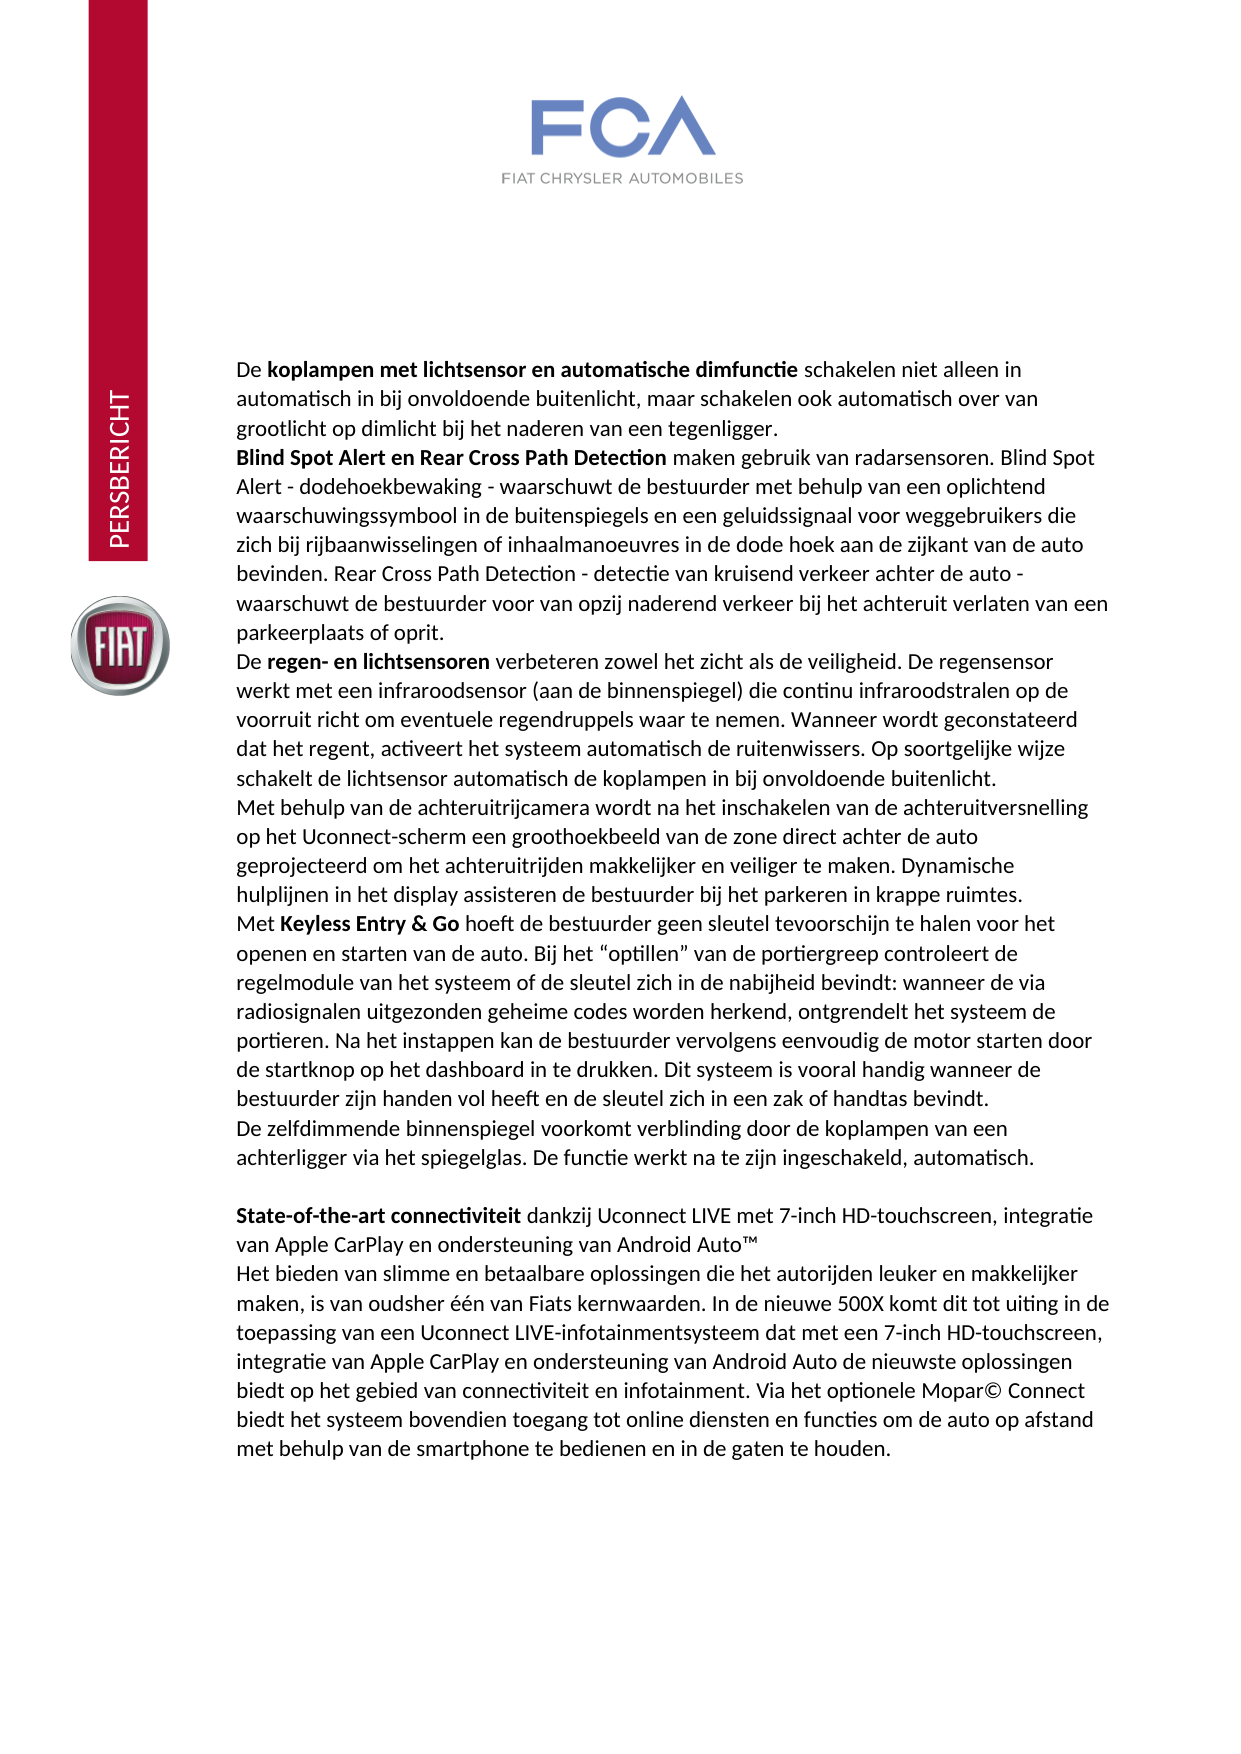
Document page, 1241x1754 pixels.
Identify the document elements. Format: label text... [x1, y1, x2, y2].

picture [70, 596, 170, 696]
text Het bieden van slimme en betaalbare oplossingen die het autorijden leuker en makkelijker maken, is van oudsher één van Fiats kernwaarden. In de nieuwe 500X komt dit tot uiting in de toepassing van een Uconnect LIVE-infotainmentsysteem dat met een 7-inch HD-touchscreen, integratie van Apple CarPlay en ondersteuning van Android Auto de nieuwste oplossingen biedt op het gebied van connectiviteit en infotainment. Via het optionele Mopar© Connect biedt het systeem bovendien toegang tot online diensten en functies om de auto op afstand met behulp van de smartphone te bedienen en in de gaten te houden. [236, 1258, 1110, 1463]
text State-of-the-art connectiviteit dankzij Uconnect LIVE met 7-inch HD-touchscreen, integratie van Apple CarPlay en ondersteuning van Android Auto™ [236, 1200, 1110, 1258]
picture [502, 88, 748, 193]
text De regen- en lichtsensoren verbeteren zowel het zicht als de veiligheid. De regensensor werkt met een infraroodsensor (aan de binnenspiegel) die continu infraroodstralen op de voorruit richt om eventuele regendruppels waar te nemen. Wanneer wordt geconstateerd dat het regent, activeert het systeem automatisch de ruitenwissers. Op soortgelijke wijze schakelt de lichtsensor automatisch de koplampen in bij onvoldoende buitenlicht. [236, 646, 1110, 792]
text Met Keyless Entry & Go hoeft de bestuurder geen sleutel tevoorschijn te halen voor het openen en starten van de auto. Bij het “optillen” van de portiergreep controleert de regelmodule van het systeem of de sleutel zich in de nabijheid bevindt: wanneer de via radiosignalen uitgezonden geheime codes worden herkend, ontgrendelt het systeem de portieren. Na het instappen kan de bestuurder vervolgens eenvoudig de motor starten door de startknop op het dashboard in te drukken. Dit systeem is vooral handig wanneer de bestuurder zijn handen vol heeft en de sleutel zich in een zak of handtas bevindt. [236, 908, 1110, 1113]
text Blind Spot Alert en Rear Cross Path Detection maken gebruik van radarsensoren. Blind Spot Alert - dodehoekbewaking - waarschuwt de bestuurder met behulp van een oplichtend waarschuwingssymbool in de buitenspiegels en een geluidssignaal voor weggebruikers die zich bij rijbaanwisselingen of inhaalmanoeuvres in de dode hoek aan de zijkant van de auto bevinden. Rear Cross Path Detection - detectie van kruisend verkeer achter de auto - waarschuwt de bestuurder voor van opzij naderend verkeer bij het achteruit verlaten van een parkeerplaats of oprit. [236, 442, 1110, 646]
text Met behulp van de achteruitrijcamera wordt na het inschakelen van de achteruitversnelling op het Uconnect-scherm een groothoekbeeld van de zone direct achter de auto geprojecteerd om het achteruitrijden makkelijker en veiliger te maken. Dynamische hulplijnen in het display assisteren de bestuurder bij het parkeren in krappe ruimtes. [236, 792, 1110, 908]
text De koplampen met lichtsensor en automatische dimfunctie schakelen niet alleen in automatisch in bij onvoldoende buitenlicht, maar schakelen ook automatisch over van grootlicht op dimlicht bij het naderen van een tegenligger. [236, 354, 1110, 442]
text De zelfdimmende binnenspiegel voorkomt verblinding door de koplampen van een achterligger via het spiegelglas. De functie werkt na te zijn ingeschakeld, automatisch. [236, 1113, 1110, 1171]
